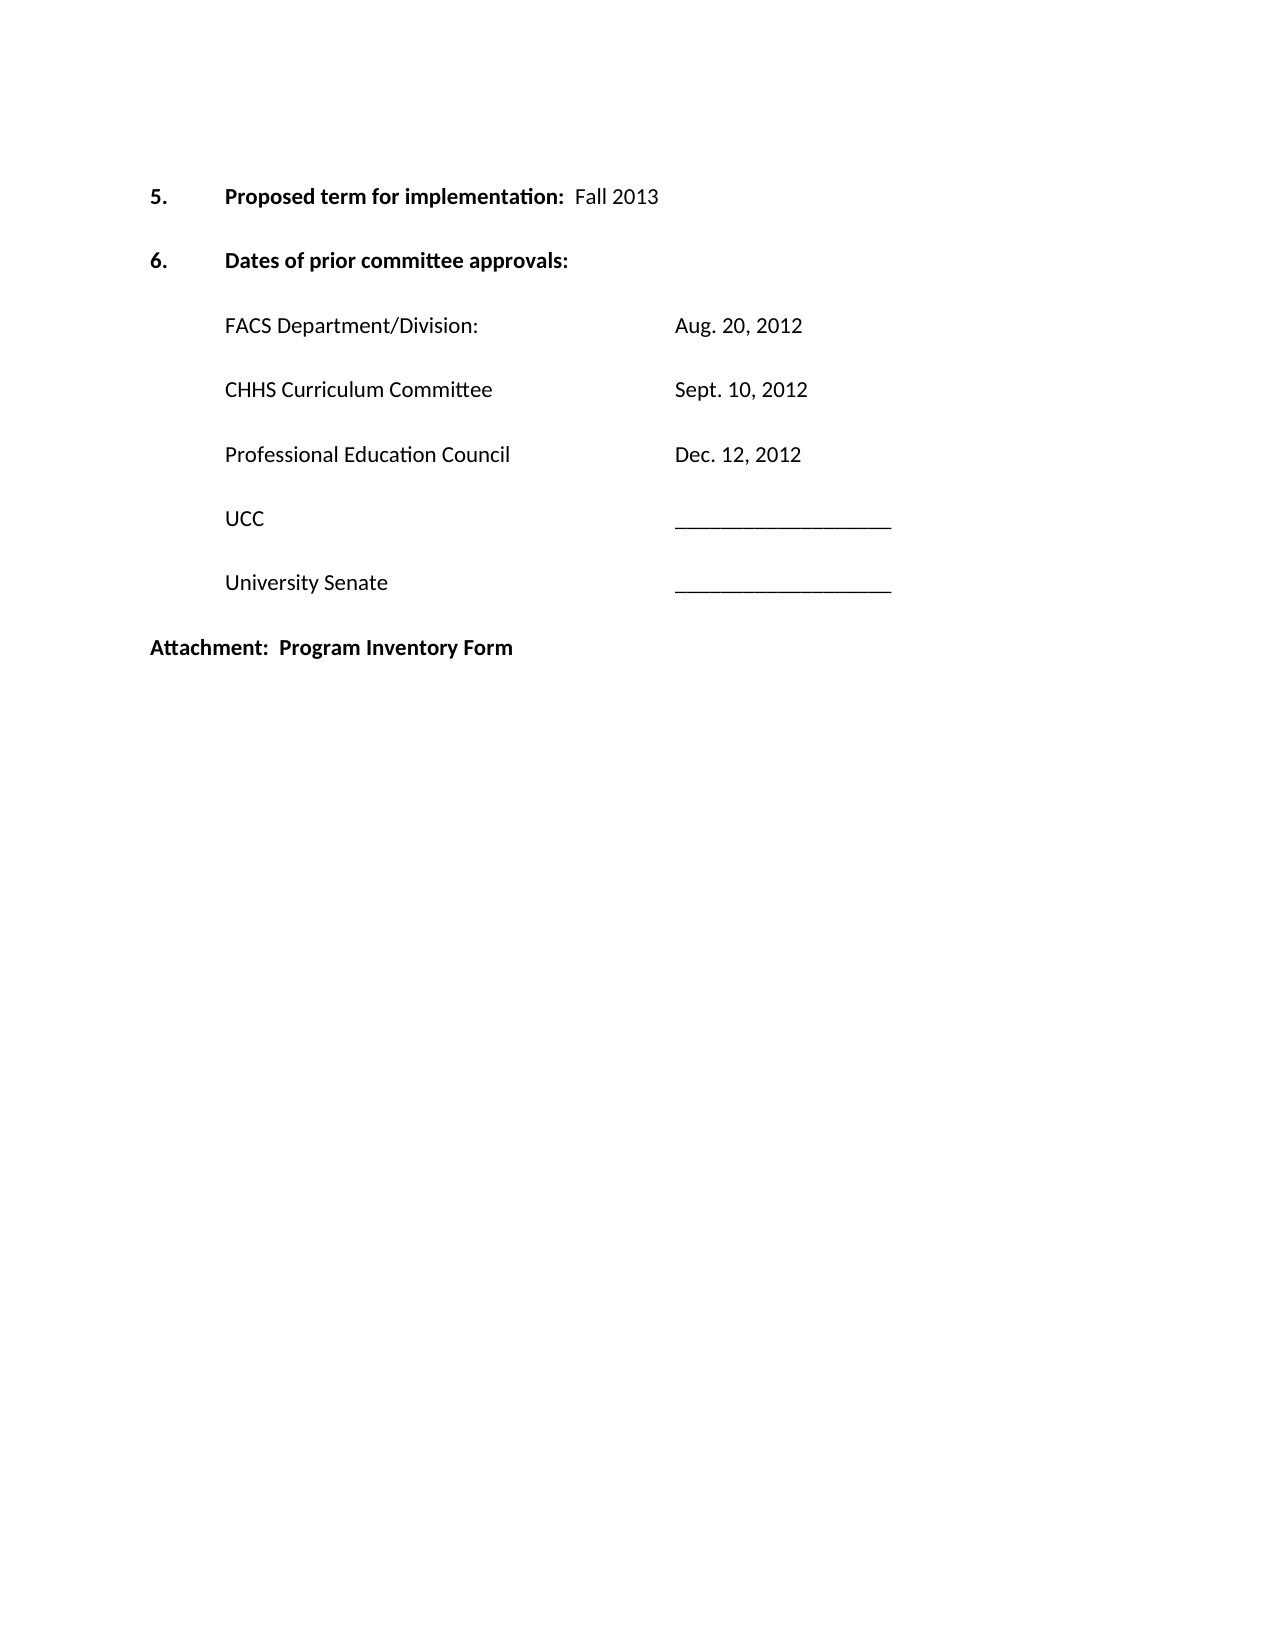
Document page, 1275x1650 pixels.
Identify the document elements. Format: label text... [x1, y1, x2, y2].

text Attachment: Program Inventory Form [150, 633, 1125, 661]
text 5. Proposed term for implementation: Fall 2013 [150, 182, 1125, 210]
text University Senate ___________________ [150, 568, 1125, 596]
text FACS Department/Division: Aug. 20, 2012 [150, 311, 1125, 339]
text Professional Education Council Dec. 12, 2012 [150, 440, 1125, 468]
text 6. Dates of prior committee approvals: [150, 247, 1125, 274]
text CHHS Curriculum Committee Sept. 10, 2012 [150, 375, 1125, 403]
text UCC ___________________ [150, 504, 1125, 532]
